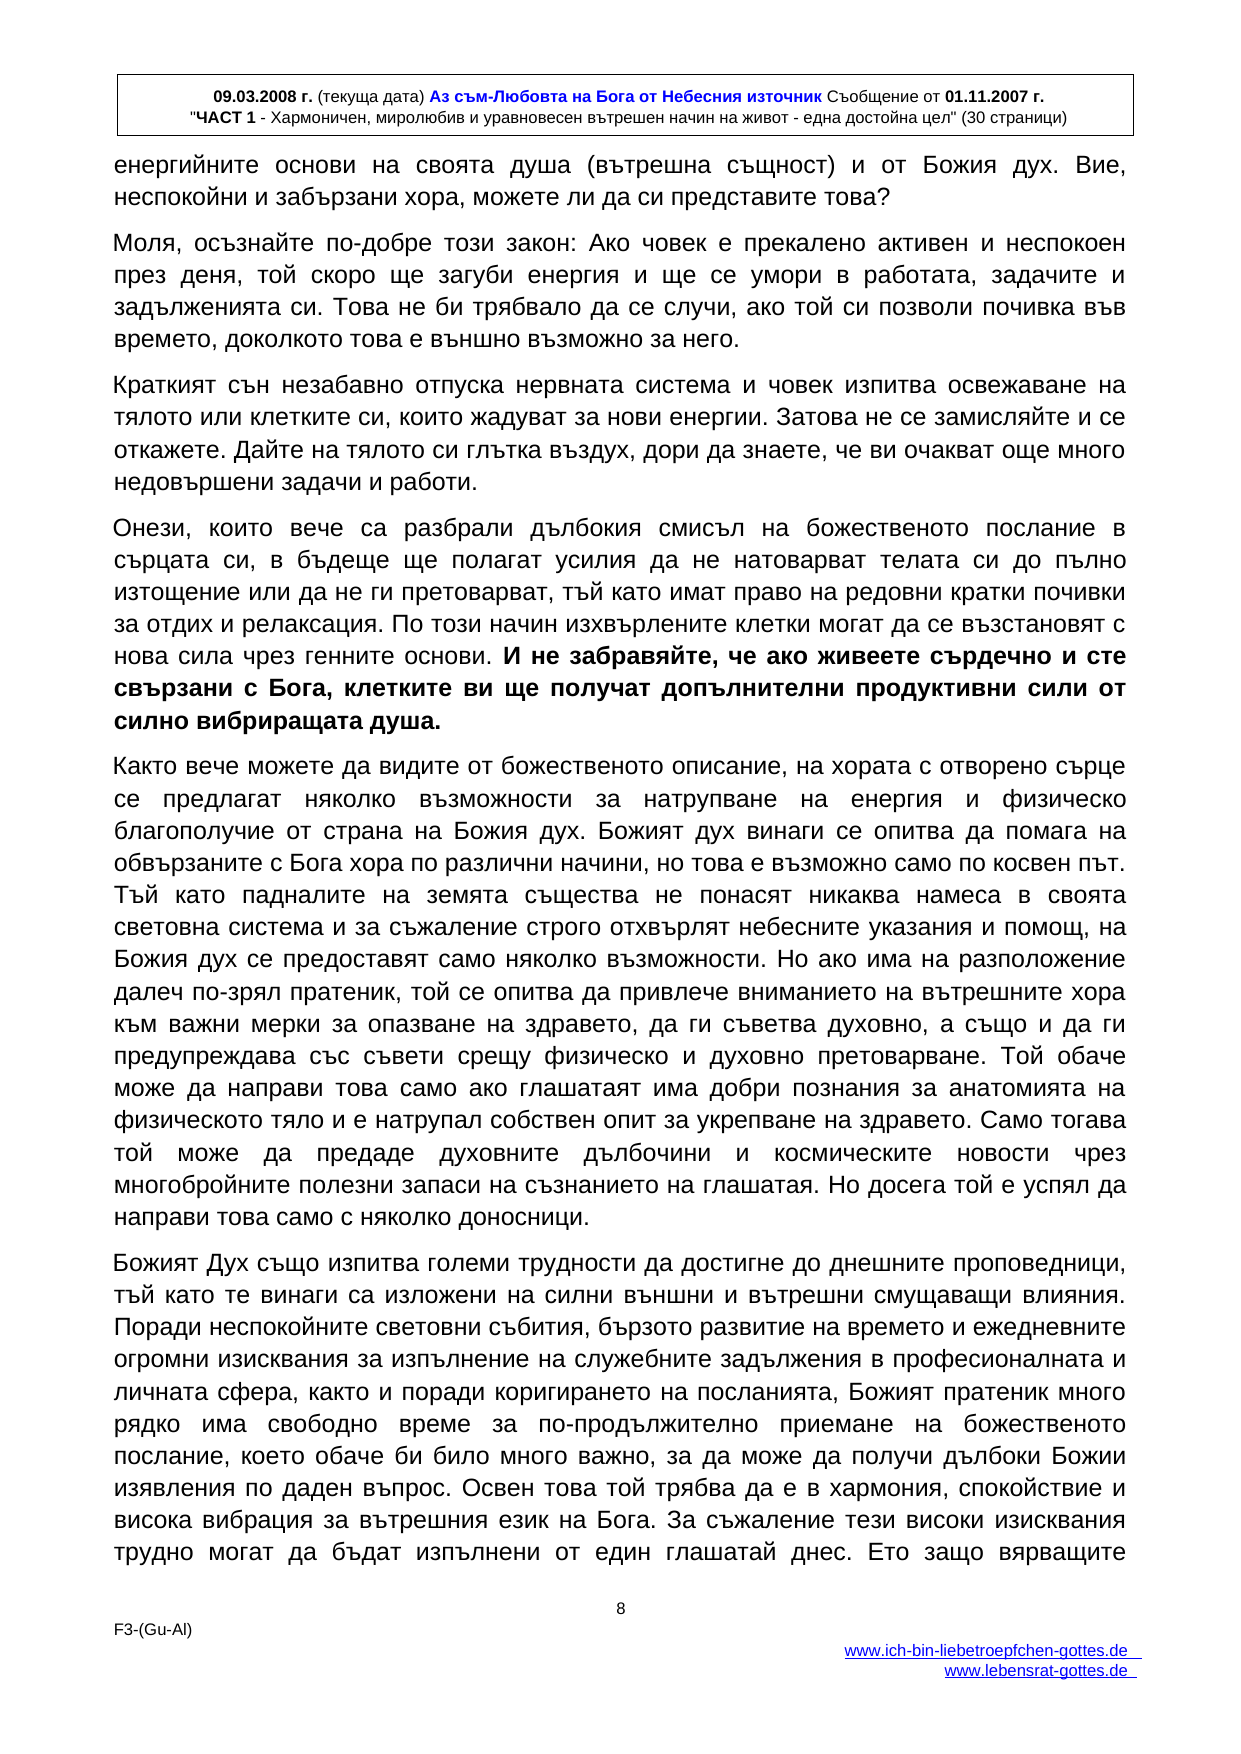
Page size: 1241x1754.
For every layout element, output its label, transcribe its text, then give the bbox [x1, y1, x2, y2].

text Както вече можете да видите от божественото описание, на хората с отворено сърце се предлагат няколко възможности за натрупване на енергия и физическо благополучие от страна на Божия дух. Божият дух винаги се опитва да помага на обвързаните с Бога хора по различни начини, но това е възможно само по косвен път. Тъй като падналите на земята същества не понасят никаква намеса в своята световна система и за съжаление строго отхвърлят небесните указания и помощ, на Божия дух се предоставят само няколко възможности. Но ако има на разположение далеч по-зрял пратеник, той се опитва да привлече вниманието на вътрешните хора към важни мерки за опазване на здравето, да ги съветва духовно, а също и да ги предупреждава със съвети срещу физическо и духовно претоварване. Той обаче може да направи това само ако глашатаят има добри познания за анатомията на физическото тяло и е натрупал собствен опит за укрепване на здравето. Само тогава той може да предаде духовните дълбочини и космическите новости чрез многобройните полезни запаси на съзнанието на глашатая. Но досега той е успял да направи това само с няколко доносници. [112, 751, 1128, 1231]
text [112, 1248, 1128, 1566]
text Краткият сън незабавно отпуска нервната система и човек изпитва освежаване на тялото или клетките си, които жадуват за нови енергии. Затова не се замисляйте и се откажете. Дайте на тялото си глътка въздух, дори да знаете, че ви очакват още много недовършени задачи и работи. [112, 370, 1128, 496]
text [112, 150, 1128, 211]
text Онези, които вече са разбрали дълбокия смисъл на божественото послание в сърцата си, в бъдеще ще полагат усилия да не натоварват телата си до пълно изтощение или да не ги претоварват, тъй като имат право на редовни кратки почивки за отдих и релаксация. По този начин изхвърлените клетки могат да се възстановят с нова сила чрез генните основи. И не забравяйте, че ако живеете сърдечно и сте свързани с Бога, клетките ви ще получат допълнителни продуктивни сили от силно вибриращата душа. [112, 512, 1128, 734]
text Моля, осъзнайте по-добре този закон: Ако човек е прекалено активен и неспокоен през деня, той скоро ще загуби енергия и ще се умори в работата, задачите и задълженията си. Това не би трябвало да се случи, ако той си позволи почивка във времето, доколкото това е външно възможно за него. [112, 228, 1128, 353]
